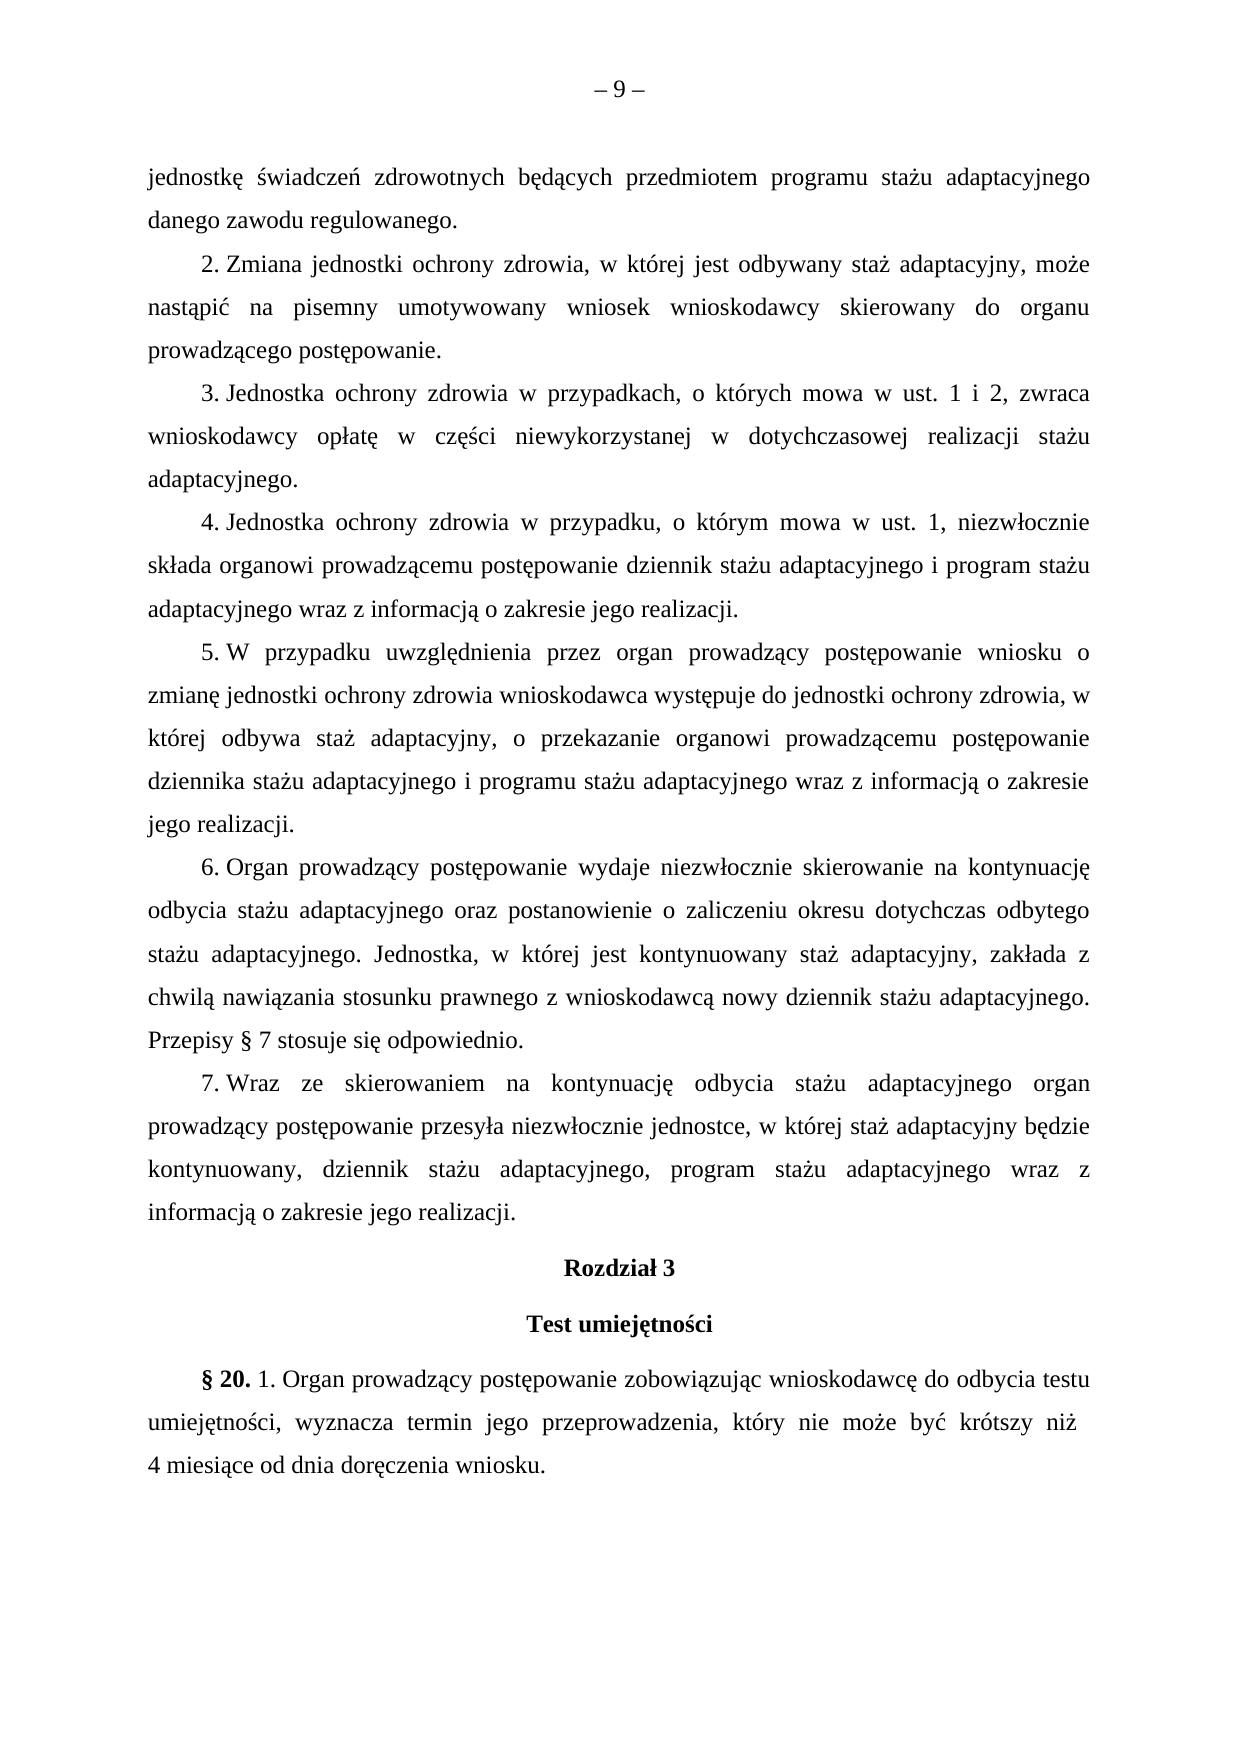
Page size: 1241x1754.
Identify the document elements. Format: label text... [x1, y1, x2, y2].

text 6. Organ prowadzący postępowanie wydaje niezwłocznie skierowanie na kontynuację odbycia stażu adaptacyjnego oraz postanowienie o zaliczeniu okresu dotychczas odbytego stażu adaptacyjnego. Jednostka, w której jest kontynuowany staż adaptacyjny, zakłada z chwilą nawiązania stosunku prawnego z wnioskodawcą nowy dziennik stażu adaptacyjnego. Przepisy § 7 stosuje się odpowiednio. [148, 852, 1091, 1054]
text 2. Zmiana jednostki ochrony zdrowia, w której jest odbywany staż adaptacyjny, może nastąpić na pisemny umotywowany wniosek wnioskodawcy skierowany do organu prowadzącego postępowanie. [148, 249, 1091, 364]
text Test umiejętności [148, 1309, 1091, 1337]
text 7. Wraz ze skierowaniem na kontynuację odbycia stażu adaptacyjnego organ prowadzący postępowanie przesyła niezwłocznie jednostce, w której staż adaptacyjny będzie kontynuowany, dziennik stażu adaptacyjnego, program stażu adaptacyjnego wraz z informacją o zakresie jego realizacji. [148, 1068, 1091, 1226]
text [148, 162, 1091, 234]
text 5. W przypadku uwzględnienia przez organ prowadzący postępowanie wniosku o zmianę jednostki ochrony zdrowia wnioskodawca występuje do jednostki ochrony zdrowia, w której odbywa staż adaptacyjny, o przekazanie organowi prowadzącemu postępowanie dziennika stażu adaptacyjnego i programu stażu adaptacyjnego wraz z informacją o zakresie jego realizacji. [148, 637, 1091, 838]
text Rozdział 3 [148, 1253, 1091, 1282]
text 3. Jednostka ochrony zdrowia w przypadkach, o których mowa w ust. 1 i 2, zwraca wnioskodawcy opłatę w części niewykorzystanej w dotychczasowej realizacji stażu adaptacyjnego. [148, 378, 1091, 493]
text § 20. 1. Organ prowadzący postępowanie zobowiązując wnioskodawcę do odbycia testu umiejętności, wyznacza termin jego przeprowadzenia, który nie może być krótszy niż 4 miesiące od dnia doręczenia wniosku. [148, 1364, 1091, 1479]
text 4. Jednostka ochrony zdrowia w przypadku, o którym mowa w ust. 1, niezwłocznie składa organowi prowadzącemu postępowanie dziennik stażu adaptacyjnego i program stażu adaptacyjnego wraz z informacją o zakresie jego realizacji. [148, 507, 1091, 622]
